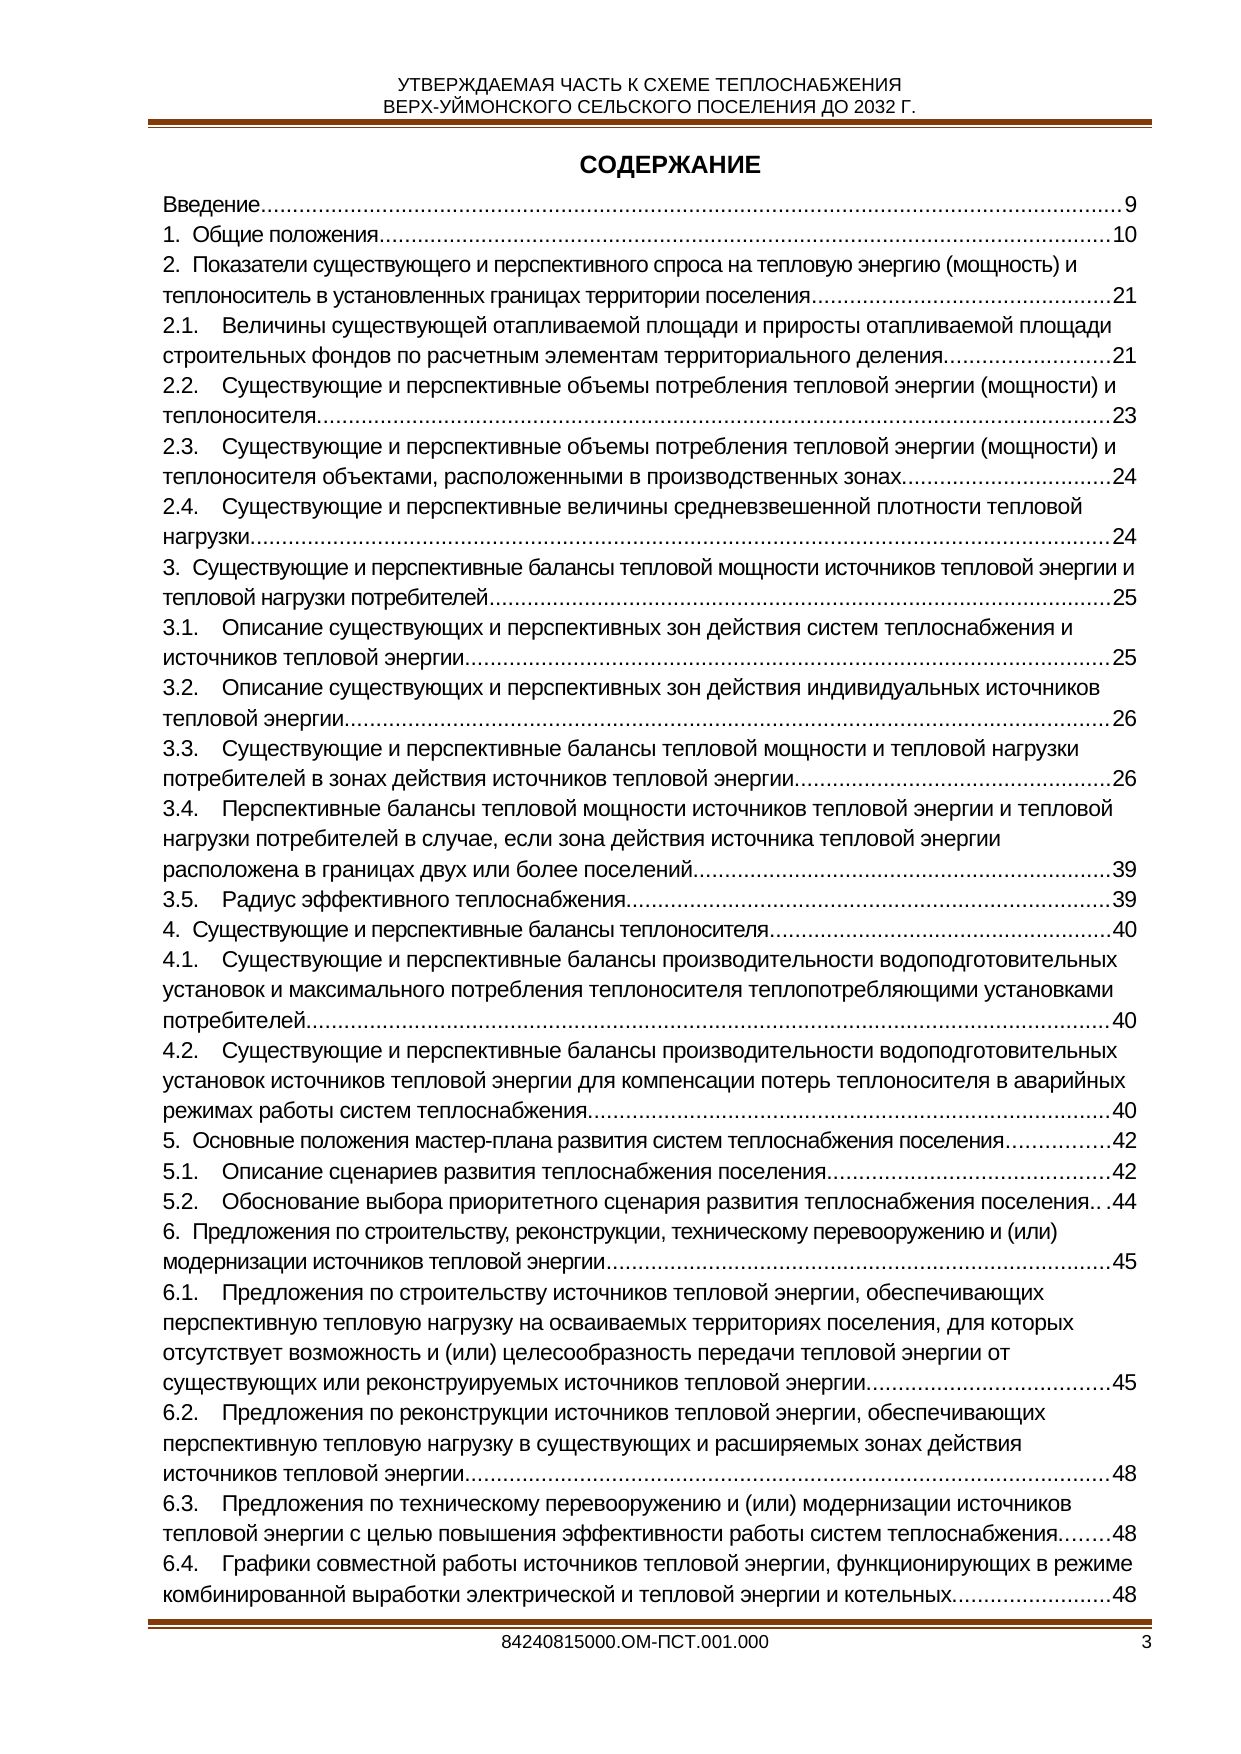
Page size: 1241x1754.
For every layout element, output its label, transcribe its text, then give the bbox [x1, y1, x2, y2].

text 2.4. Существующие и перспективные величины средневзвешенной плотности тепловой нагрузки. 24 [162, 493, 1137, 549]
text 3.4. Перспективные балансы тепловой мощности источников тепловой энергии и тепловой нагрузки потребителей в случае, если зона действия источника тепловой энергии расположена в границах двух или более поселений. 39 [162, 795, 1137, 882]
text 3.3. Существующие и перспективные балансы тепловой мощности и тепловой нагрузки потребителей в зонах действия источников тепловой энергии. 26 [162, 735, 1137, 791]
text 6.2. Предложения по реконструкции источников тепловой энергии, обеспечивающих перспективную тепловую нагрузку в существующих и расширяемых зонах действия источников тепловой энергии. 48 [162, 1399, 1137, 1486]
text 1. Общие положения 10 [162, 221, 1137, 247]
text 3. Существующие и перспективные балансы тепловой мощности источников тепловой энергии и тепловой нагрузки потребителей 25 [162, 553, 1137, 610]
text 4.2. Существующие и перспективные балансы производительности водоподготовительных установок источников тепловой энергии для компенсации потерь теплоносителя в аварийных режимах работы систем теплоснабжения. 40 [162, 1037, 1137, 1123]
text 2.1. Величины существующей отапливаемой площади и приросты отапливаемой площади строительных фондов по расчетным элементам территориального деления. 21 [162, 312, 1137, 368]
text 2.3. Существующие и перспективные объемы потребления тепловой энергии (мощности) и теплоносителя объектами, расположенными в производственных зонах. 24 [162, 433, 1137, 489]
text 5. Основные положения мастер-плана развития систем теплоснабжения поселения 42 [162, 1127, 1137, 1154]
text 3.5. Радиус эффективного теплоснабжения. 39 [162, 886, 1137, 912]
text 6. Предложения по строительству, реконструкции, техническому перевооружению и (или) модернизации источников тепловой энергии 45 [162, 1218, 1137, 1274]
list Содержание [189, 141, 1152, 178]
text 5.2. Обоснование выбора приоритетного сценария развития теплоснабжения поселения. 44 [162, 1188, 1137, 1214]
text 3.1. Описание существующих и перспективных зон действия систем теплоснабжения и источников тепловой энергии. 25 [162, 614, 1137, 670]
text Введение 9 [162, 191, 1137, 217]
text 6.3. Предложения по техническому перевооружению и (или) модернизации источников тепловой энергии с целью повышения эффективности работы систем теплоснабжения. 48 [162, 1490, 1137, 1546]
text 2.2. Существующие и перспективные объемы потребления тепловой энергии (мощности) и теплоносителя. 23 [162, 372, 1137, 429]
text 3.2. Описание существующих и перспективных зон действия индивидуальных источников тепловой энергии. 26 [162, 674, 1137, 731]
text 2. Показатели существующего и перспективного спроса на тепловую энергию (мощность) и теплоноситель в установленных границах территории поселения 21 [162, 251, 1137, 308]
text 6.1. Предложения по строительству источников тепловой энергии, обеспечивающих перспективную тепловую нагрузку на осваиваемых территориях поселения, для которых отсутствует возможность и (или) целесообразность передачи тепловой энергии от существующих или реконструируемых источников тепловой энергии. 45 [162, 1278, 1137, 1395]
text 6.4. Графики совместной работы источников тепловой энергии, функционирующих в режиме комбинированной выработки электрической и тепловой энергии и котельных. 48 [162, 1550, 1137, 1607]
text 4.1. Существующие и перспективные балансы производительности водоподготовительных установок и максимального потребления теплоносителя теплопотребляющими установками потребителей. 40 [162, 946, 1137, 1033]
text 5.1. Описание сценариев развития теплоснабжения поселения. 42 [162, 1158, 1137, 1184]
text 4. Существующие и перспективные балансы теплоносителя 40 [162, 916, 1137, 942]
